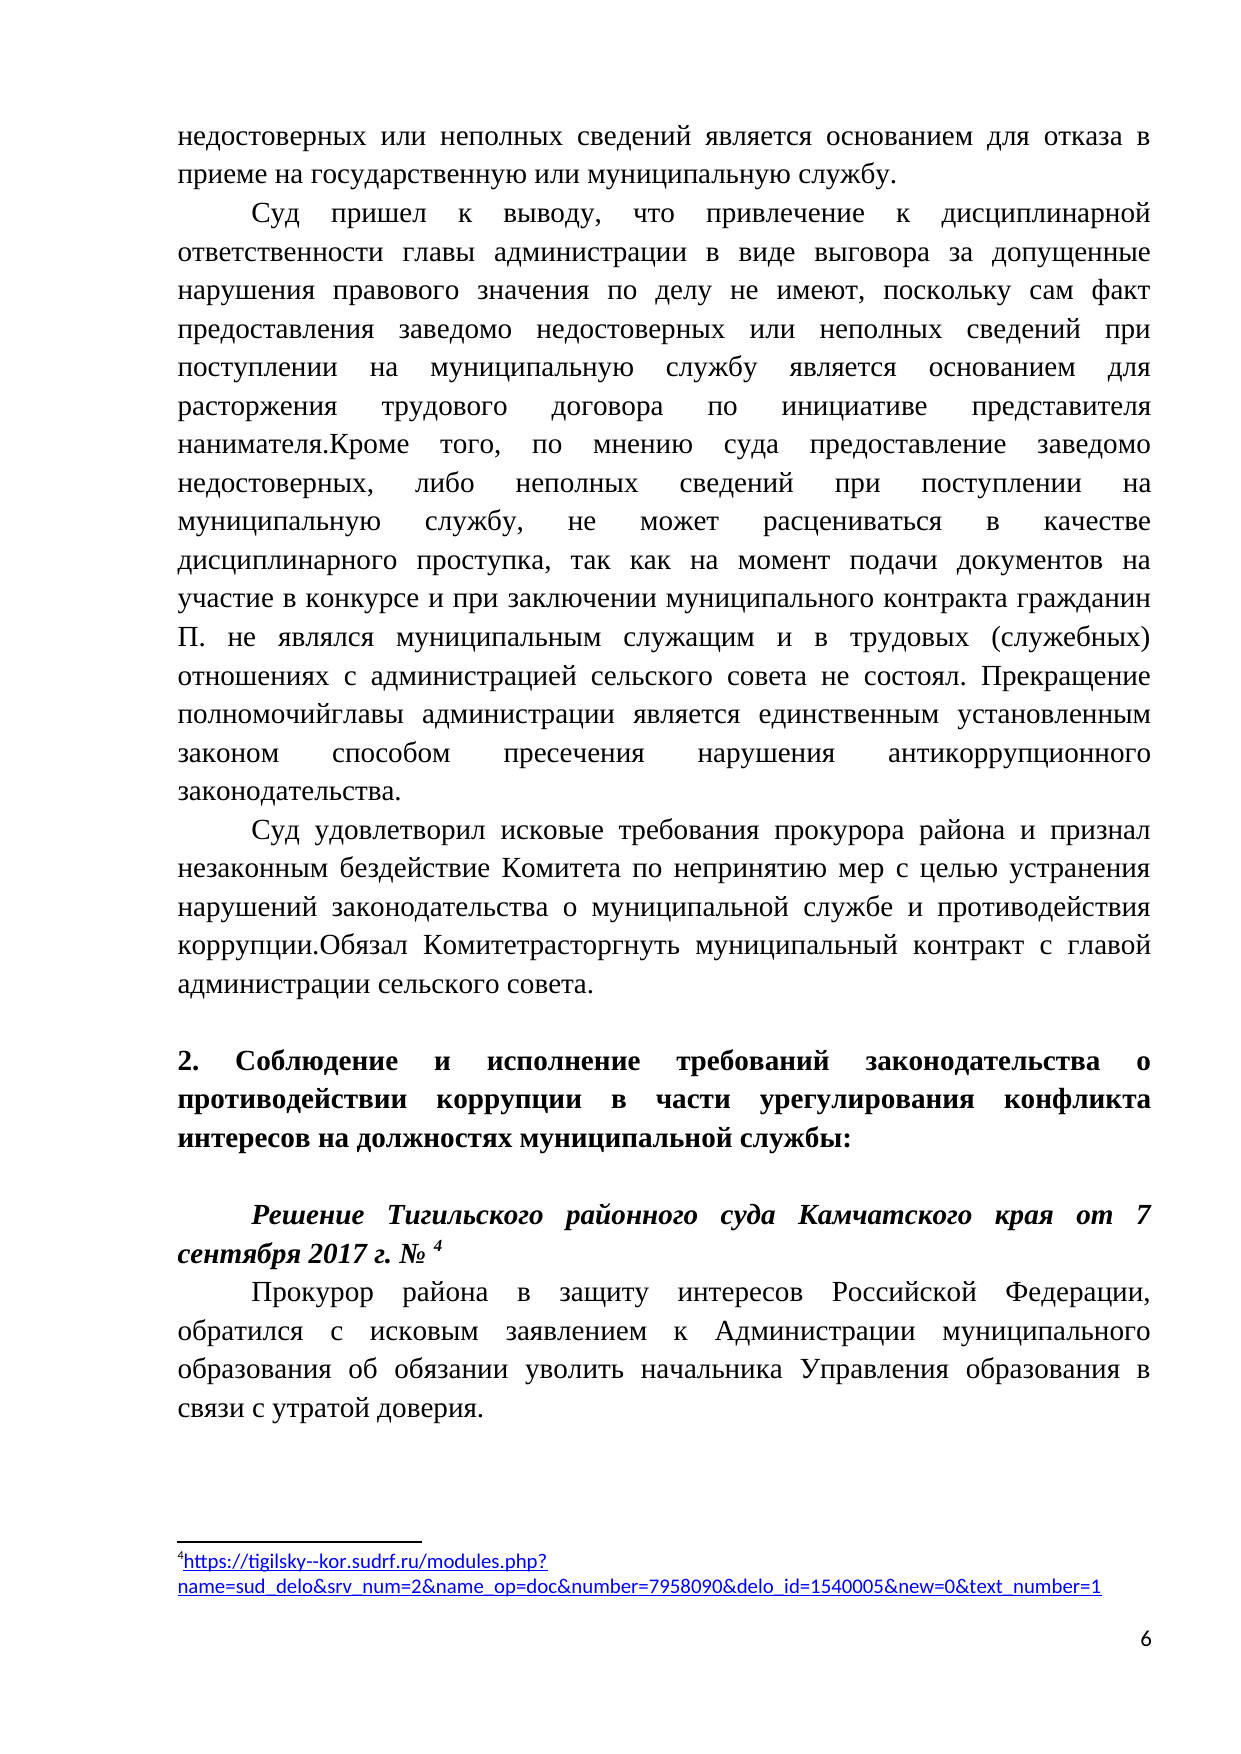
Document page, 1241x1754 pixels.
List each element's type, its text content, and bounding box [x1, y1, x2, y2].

text Решение Тигильского районного суда Камчатского края от 7 сентября 2017 г. № [177, 1197, 1152, 1269]
text 2. Соблюдение и исполнение требований законодательства о противодействии коррупции в части урегулирования конфликта интересов на должностях муниципальной службы: [177, 1043, 1152, 1154]
text Суд удовлетворил исковые требования прокурора района и признал незаконным бездействие Комитета по непринятию мер с целью устранения нарушений законодательства о муниципальной службе и противодействия коррупции.Обязал Комитетрасторгнуть муниципальный контракт с главой администрации сельского совета. [177, 812, 1152, 999]
text Суд пришел к выводу, что привлечение к дисциплинарной ответственности главы администрации в виде выговора за допущенные нарушения правового значения по делу не имеют, поскольку сам факт предоставления заведомо недостоверных или неполных сведений при поступлении на муниципальную службу является основанием для расторжения трудового договора по инициативе представителя нанимателя.Кроме того, по мнению суда предоставление заведомо недостоверных, либо неполных сведений при поступлении на муниципальную службу, не может расцениваться в качестве дисциплинарного проступка, так как на момент подачи документов на участие в конкурсе и при заключении муниципального контракта гражданин П. не являлся муниципальным служащим и в трудовых (служебных) отношениях с администрацией сельского совета не состоял. Прекращение полномочийглавы администрации является единственным установленным законом способом пресечения нарушения антикоррупционного законодательства. [177, 195, 1152, 807]
text Прокурор района в защиту интересов Российской Федерации, обратился с исковым заявлением к Администрации муниципального образования об обязании уволить начальника Управления образования в связи с утратой доверия. [177, 1274, 1152, 1423]
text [177, 118, 1152, 190]
